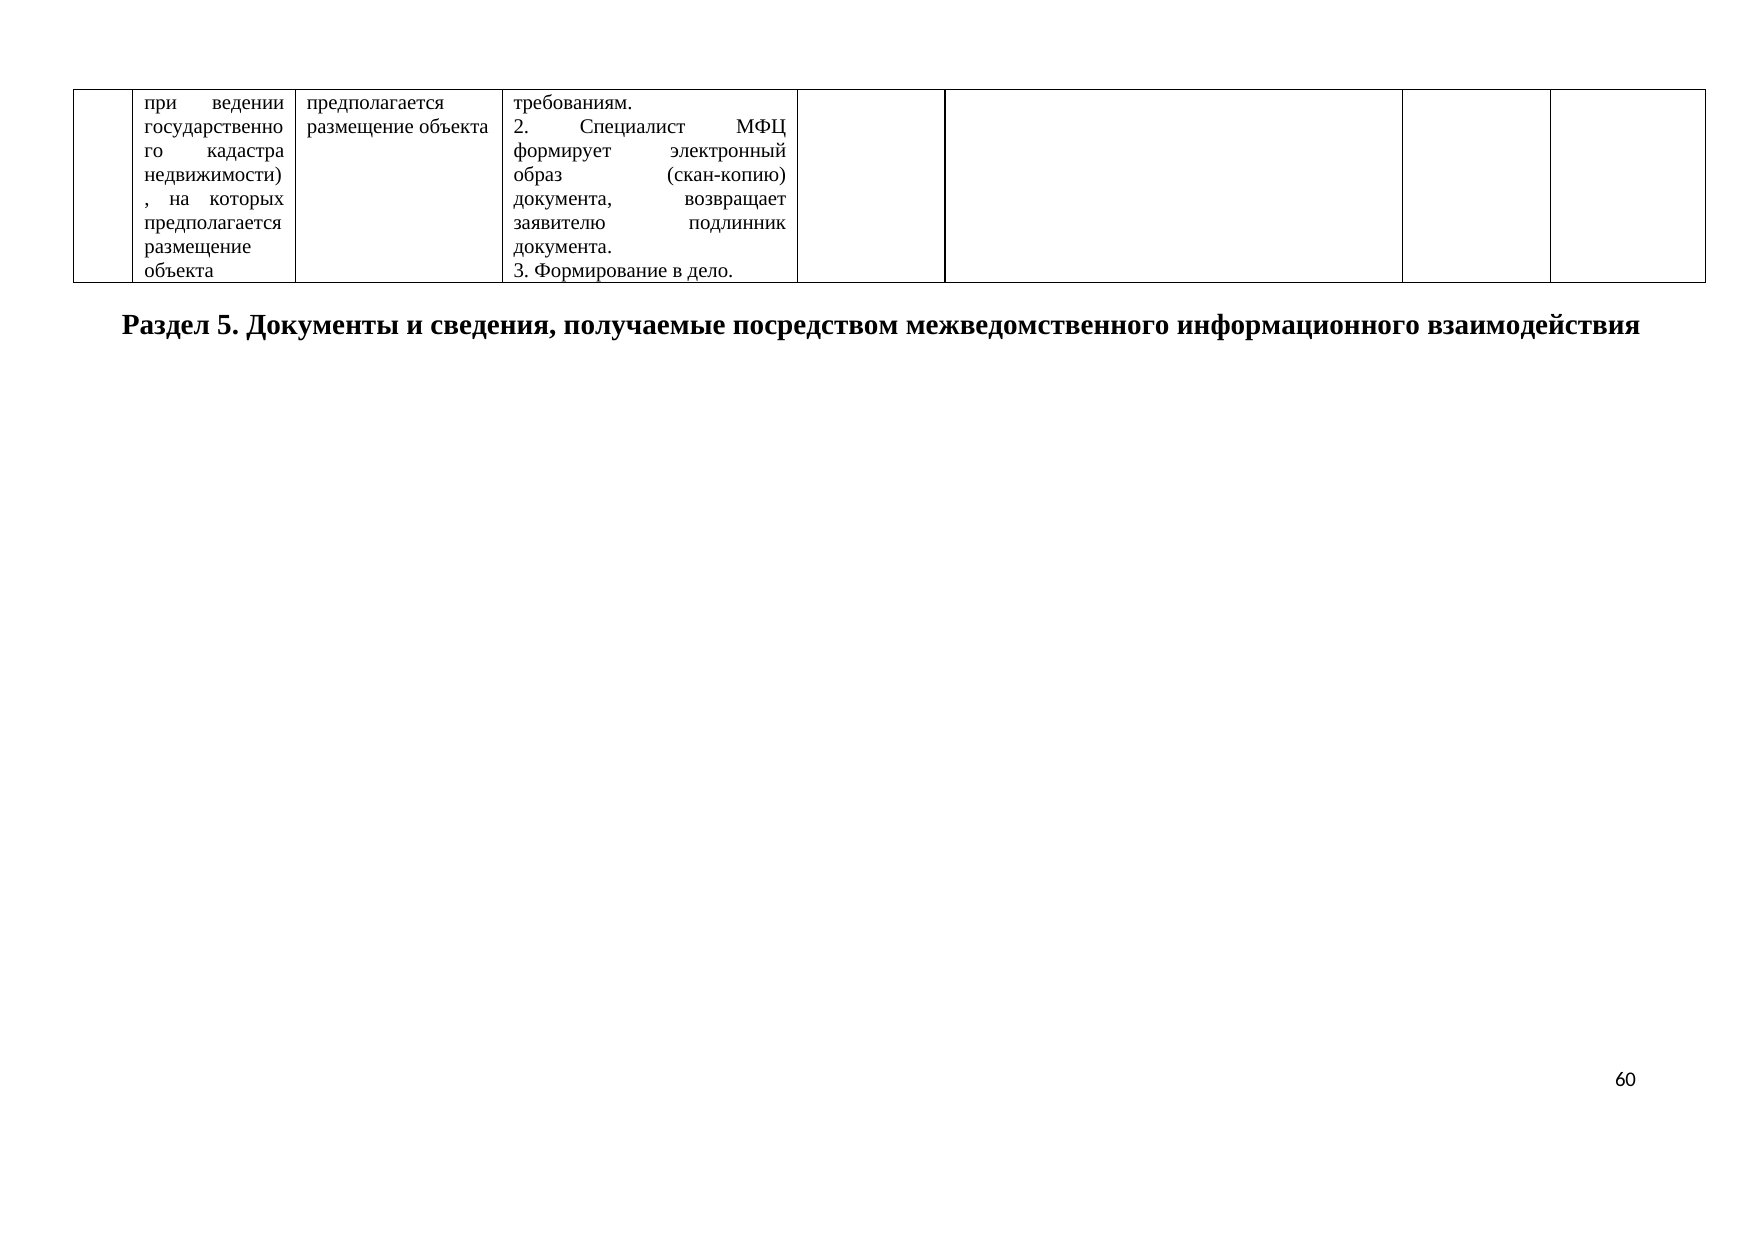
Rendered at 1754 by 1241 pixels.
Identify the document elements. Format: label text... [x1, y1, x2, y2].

table_cell 5. [74, 90, 132, 282]
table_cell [296, 90, 502, 282]
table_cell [503, 90, 797, 282]
text Раздел 5. Документы и сведения, получаемые посредством межведомственного информационного взаимодействия [118, 307, 1644, 341]
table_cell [798, 90, 944, 282]
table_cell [133, 90, 295, 282]
table_cell [1551, 90, 1705, 282]
table_cell [1403, 90, 1550, 282]
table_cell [946, 90, 1402, 282]
